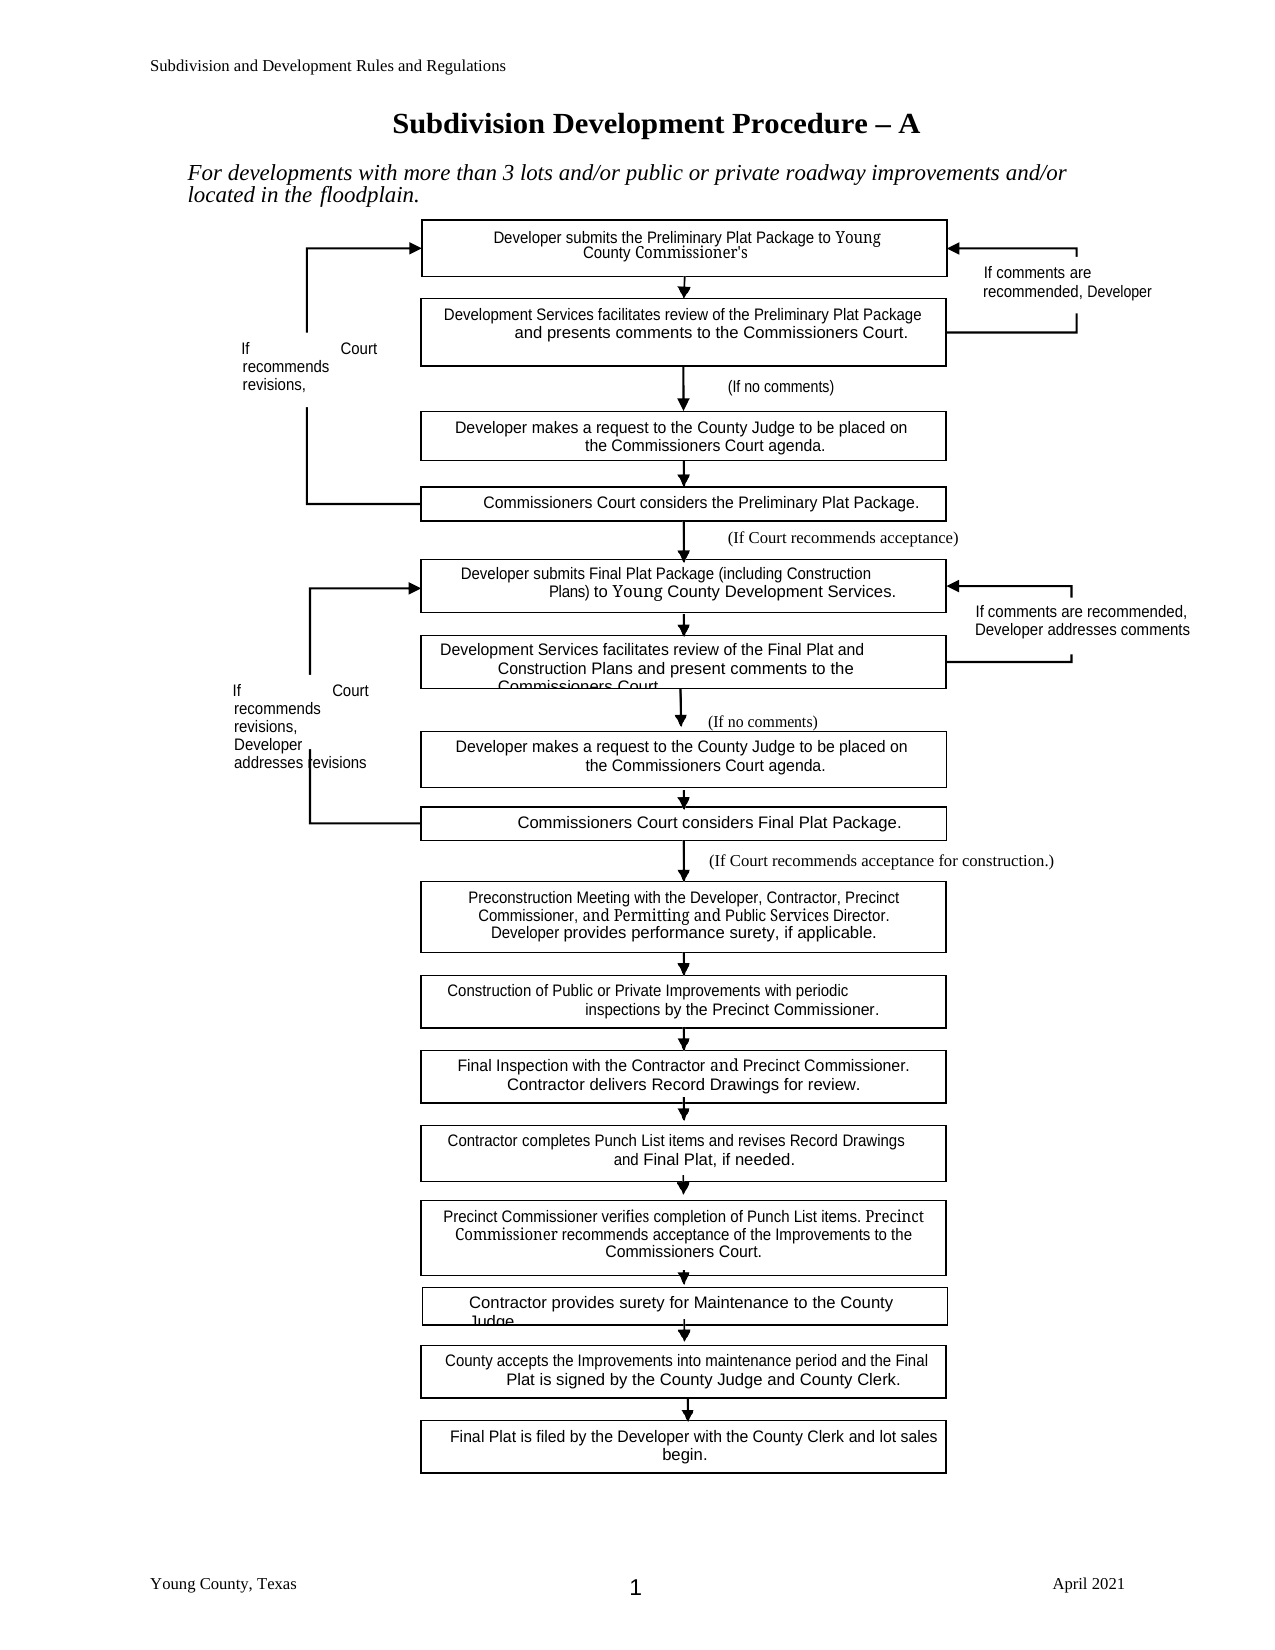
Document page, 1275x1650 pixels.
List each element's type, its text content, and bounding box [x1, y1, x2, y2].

picture [677, 461, 690, 486]
picture [677, 840, 690, 882]
text (If no comments) [278, 690, 1213, 731]
picture [677, 952, 690, 976]
picture [677, 790, 690, 810]
picture [677, 1270, 690, 1285]
picture [677, 1027, 690, 1051]
picture [677, 1319, 691, 1342]
picture [674, 689, 687, 727]
text For developments with more than 3 lots and/or public or private roadway improvements and/or located in the floodplain. [187, 162, 1126, 208]
picture [677, 521, 690, 563]
picture [677, 1175, 690, 1195]
text (If Court recommends acceptance) [728, 214, 1214, 547]
text (If Court recommends acceptance for construction.) [709, 850, 1214, 869]
picture [677, 276, 691, 298]
picture [677, 614, 690, 635]
picture [681, 1399, 694, 1422]
picture [677, 1097, 690, 1121]
subtitle Subdivision Development Procedure – A [166, 106, 1147, 139]
